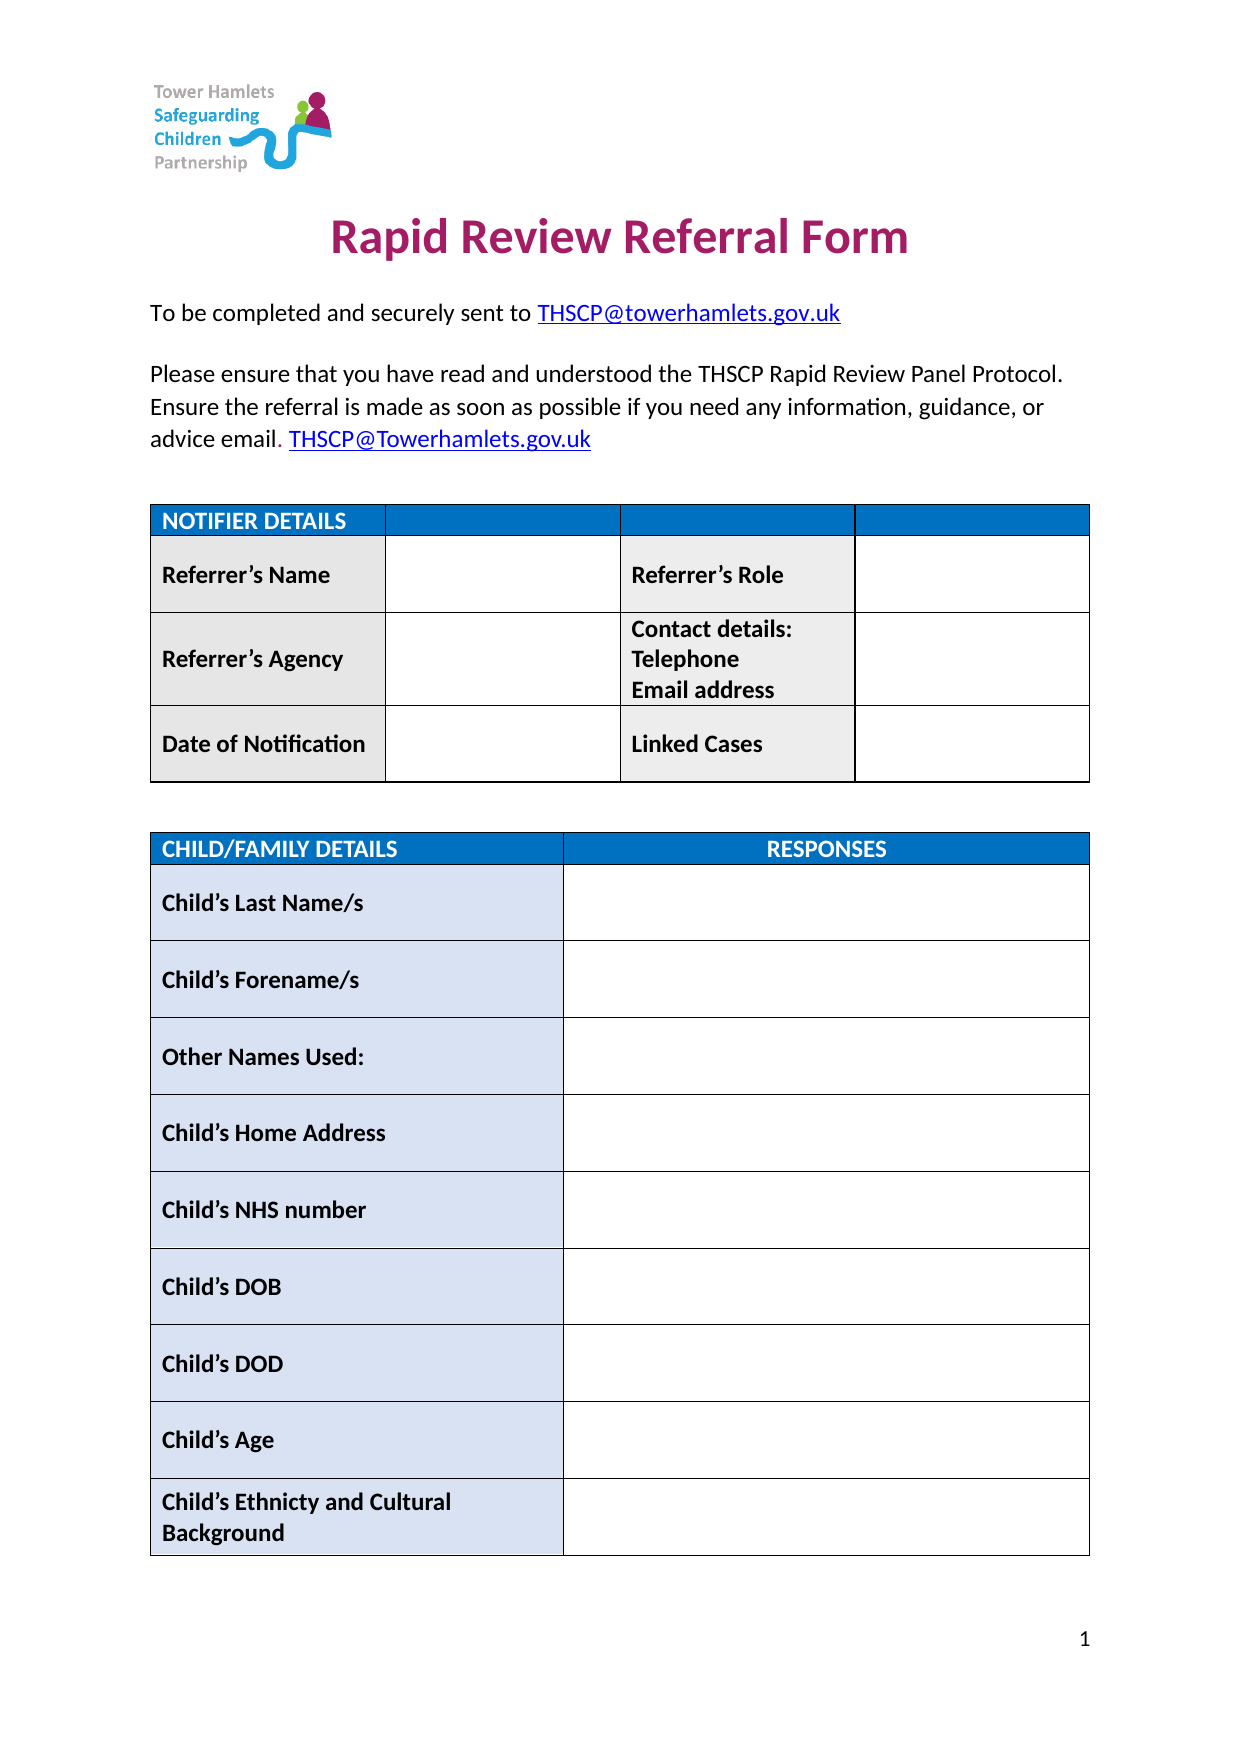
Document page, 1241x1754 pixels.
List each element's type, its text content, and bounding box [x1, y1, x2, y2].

text Please ensure that you have read and understood the THSCP Rapid Review Panel Protocol. Ensure the referral is made as soon as possible if you need any information, guidance, or advice email. THSCP@Towerhamlets.gov.uk [150, 358, 1090, 454]
table_cell Contact details: Telephone Email address [621, 613, 854, 705]
table_cell [856, 613, 1089, 705]
table_cell [564, 941, 1089, 1017]
table_cell [564, 1018, 1089, 1094]
table_cell Referrer’s Name [151, 536, 385, 612]
table_cell [386, 706, 620, 781]
text Rapid Review Referral Form [150, 205, 1090, 266]
table_cell [564, 1479, 1089, 1554]
table_cell Child’s Age [151, 1402, 563, 1478]
table_cell [564, 1172, 1089, 1247]
table_cell Child’s Ethnicty and Cultural Background [151, 1479, 563, 1554]
table_cell [564, 865, 1089, 940]
table_cell Child’s DOB [151, 1249, 563, 1324]
table_cell Referrer’s Role [621, 536, 854, 612]
table_header RESPONSES [564, 833, 1089, 864]
table_cell [386, 613, 620, 705]
table_cell Date of Notification [151, 706, 385, 781]
table_cell [564, 1325, 1089, 1401]
table_cell Other Names Used: [151, 1018, 563, 1094]
table_cell Child’s NHS number [151, 1172, 563, 1247]
table_cell [564, 1095, 1089, 1171]
table_cell Linked Cases [621, 706, 854, 781]
table_header [386, 505, 620, 535]
table_header NOTIFIER DETAILS [151, 505, 385, 535]
table_cell Child’s Home Address [151, 1095, 563, 1171]
table_header [856, 505, 1089, 535]
table_cell [564, 1249, 1089, 1324]
table_header CHILD/FAMILY DETAILS [151, 833, 563, 864]
table_cell Referrer’s Agency [151, 613, 385, 705]
table_cell Child’s DOD [151, 1325, 563, 1401]
table_cell [386, 536, 620, 612]
text To be completed and securely sent to THSCP@towerhamlets.gov.uk [150, 297, 1090, 327]
table_cell Child’s Last Name/s [151, 865, 563, 940]
table_cell [856, 536, 1089, 612]
table_cell Child’s Forename/s [151, 941, 563, 1017]
table_cell [856, 706, 1089, 781]
picture [150, 73, 335, 178]
table_header [621, 505, 854, 535]
table_cell [564, 1402, 1089, 1478]
